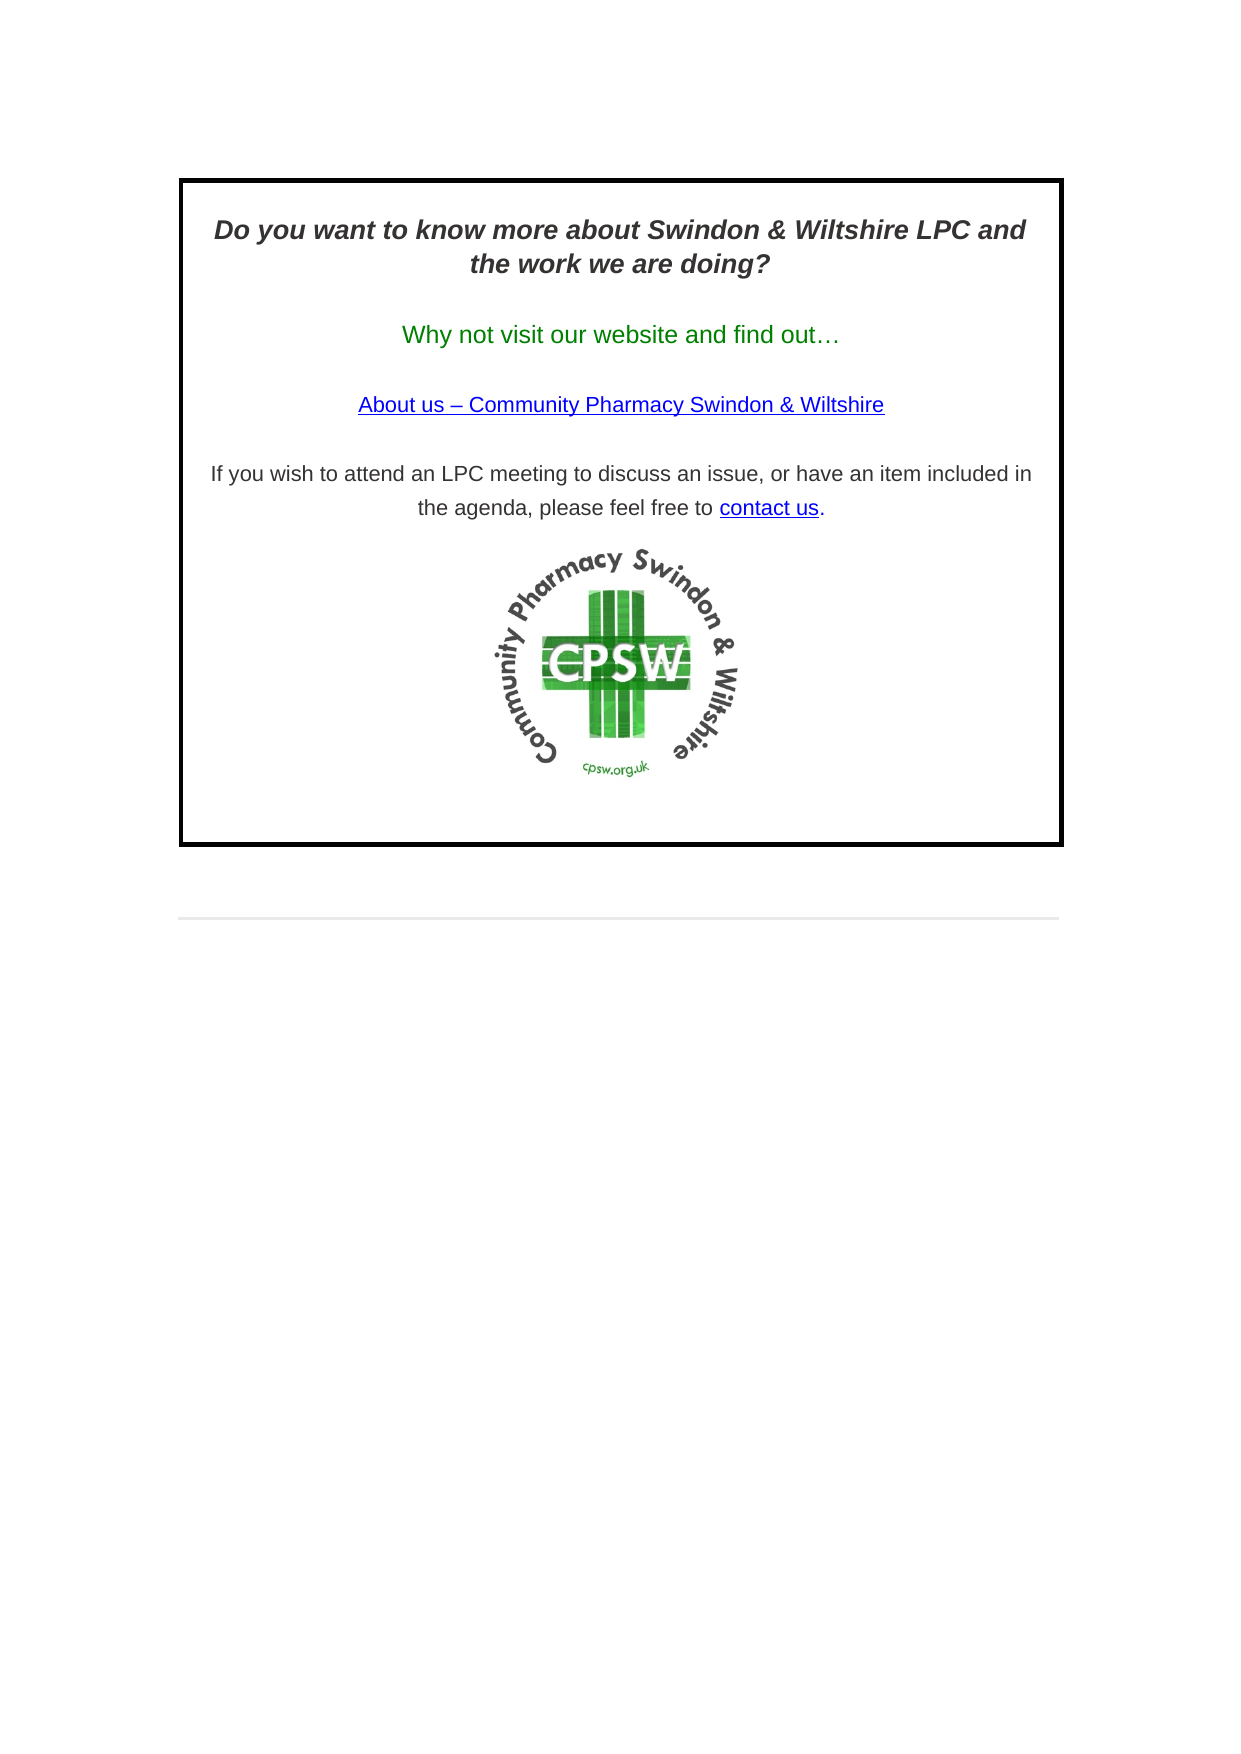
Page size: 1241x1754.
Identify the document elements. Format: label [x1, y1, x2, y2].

table_cell [150, 150, 1087, 946]
picture [464, 520, 778, 814]
